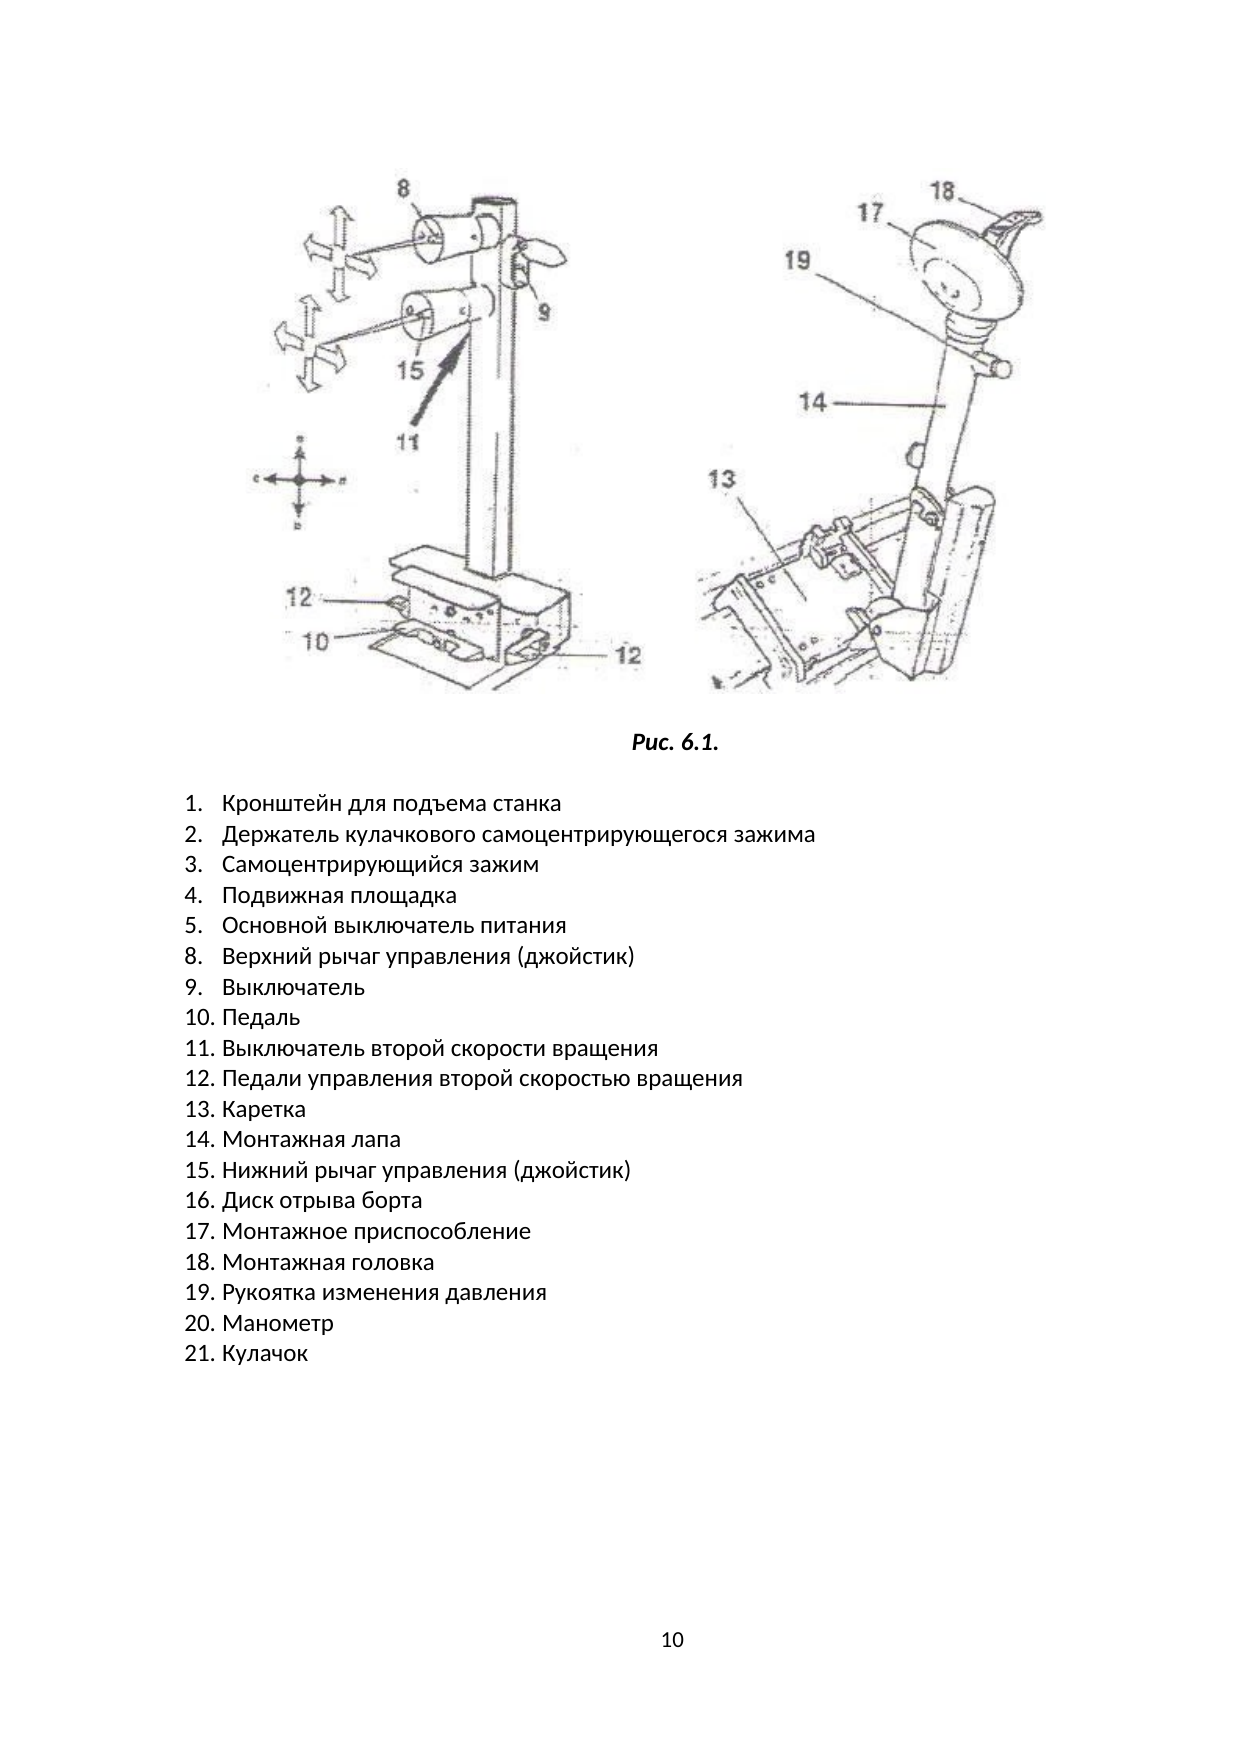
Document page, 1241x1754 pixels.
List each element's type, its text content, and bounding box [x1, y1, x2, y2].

list Рукоятка изменения давления [184, 1276, 1184, 1307]
list Выключатель [184, 971, 1184, 1001]
list Монтажная головка [184, 1246, 1184, 1276]
list Держатель кулачкового самоцентрирующегося зажима [184, 818, 1184, 849]
list Основной выключатель питания [184, 910, 1184, 940]
list Педаль [184, 1001, 1184, 1032]
list Монтажное приспособление [184, 1215, 1184, 1246]
picture [245, 168, 1046, 694]
list Верхний рычаг управления (джойстик) [184, 940, 1184, 971]
list Нижний рычаг управления (джойстик) [184, 1154, 1184, 1184]
list Подвижная площадка [184, 879, 1184, 910]
list Монтажная лапа [184, 1123, 1184, 1154]
list Каретка [184, 1093, 1184, 1123]
list Манометр [184, 1307, 1184, 1337]
list Педали управления второй скоростью вращения [184, 1062, 1184, 1093]
list Кулачок [184, 1337, 1184, 1368]
subtitle Рис. 6.1. [167, 727, 1184, 757]
list Диск отрыва борта [184, 1184, 1184, 1215]
list Кронштейн для подъема станка [184, 788, 1184, 818]
list Выключатель второй скорости вращения [184, 1032, 1184, 1062]
list Самоцентрирующийся зажим [184, 849, 1184, 879]
